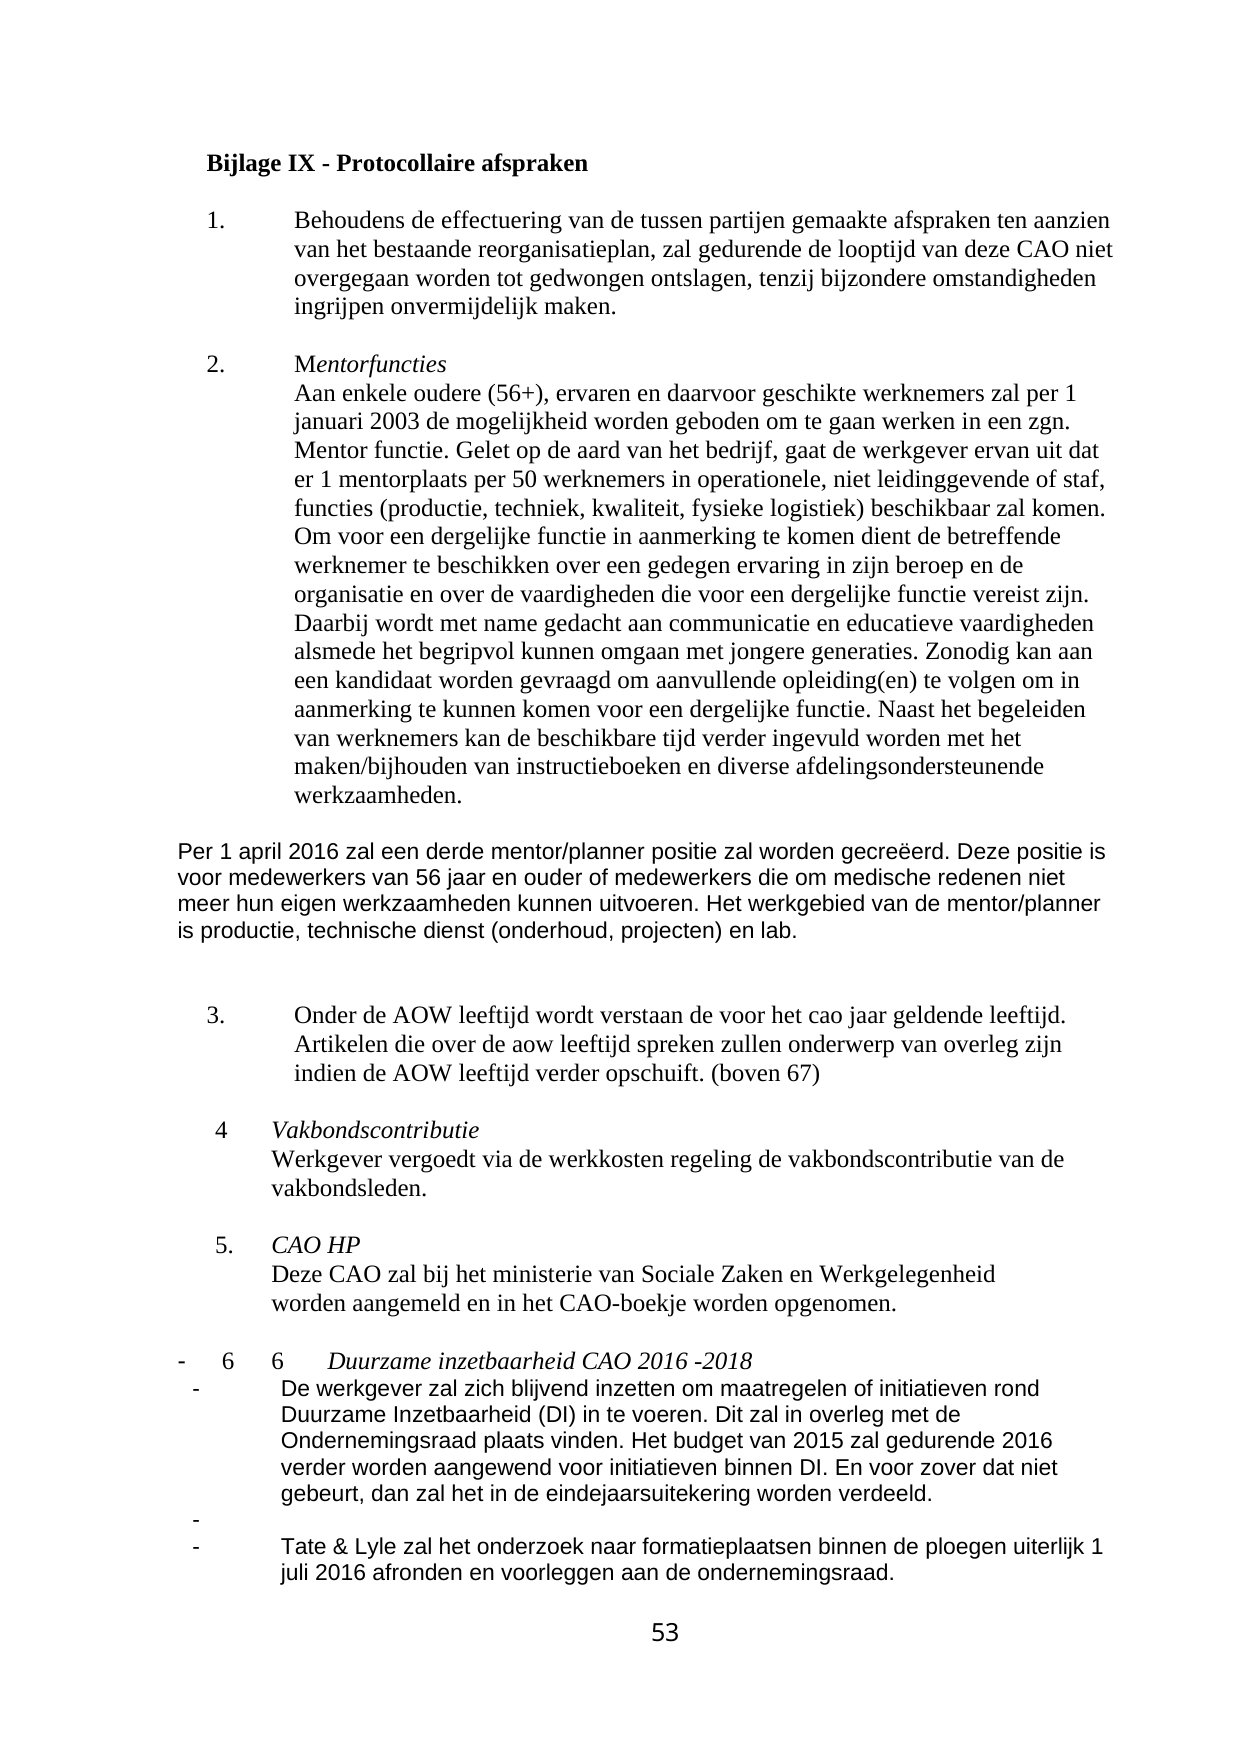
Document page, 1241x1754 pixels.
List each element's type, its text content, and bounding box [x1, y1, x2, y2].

text 4 Vakbondscontributie [215, 1116, 1116, 1144]
list Mentorfuncties [206, 349, 1116, 378]
subtitle Bijlage IX - Protocollaire afspraken [206, 148, 1116, 176]
list 6 6 Duurzame inzetbaarheid CAO 2016 -2018 [177, 1346, 1116, 1374]
text Per 1 april 2016 zal een derde mentor/planner positie zal worden gecreëerd. Deze positie is voor medewerkers van 56 jaar en ouder of medewerkers die om medische redenen niet meer hun eigen werkzaamheden kunnen uitvoeren. Het werkgebied van de mentor/planner is productie, technische dienst (onderhoud, projecten) en lab. [177, 838, 1116, 943]
list Onder de AOW leeftijd wordt verstaan de voor het cao jaar geldende leeftijd. Artikelen die over de aow leeftijd spreken zullen onderwerp van overleg zijn indien de AOW leeftijd verder opschuift. (boven 67) [206, 1001, 1116, 1087]
text Aan enkele oudere (56+), ervaren en daarvoor geschikte werknemers zal per 1 januari 2003 de mogelijkheid worden geboden om te gaan werken in een zgn. Mentor functie. Gelet op de aard van het bedrijf, gaat de werkgever ervan uit dat er 1 mentorplaats per 50 werknemers in operationele, niet leidinggevende of staf, functies (productie, techniek, kwaliteit, fysieke logistiek) beschikbaar zal komen. Om voor een dergelijke functie in aanmerking te komen dient de betreffende werknemer te beschikken over een gedegen ervaring in zijn beroep en de organisatie en over de vaardigheden die voor een dergelijke functie vereist zijn. Daarbij wordt met name gedacht aan communicatie en educatieve vaardigheden alsmede het begripvol kunnen omgaan met jongere generaties. Zonodig kan aan een kandidaat worden gevraagd om aanvullende opleiding(en) te volgen om in aanmerking te kunnen komen voor een dergelijke functie. Naast het begeleiden van werknemers kan de beschikbare tijd verder ingevuld worden met het maken/bijhouden van instructieboeken en diverse afdelingsondersteunende werkzaamheden. [294, 378, 1116, 809]
list Tate & Lyle zal het onderzoek naar formatieplaatsen binnen de ploegen uiterlijk 1 juli 2016 afronden en voorleggen aan de ondernemingsraad. [192, 1533, 1116, 1585]
list De werkgever zal zich blijvend inzetten om maatregelen of initiatieven rond Duurzame Inzetbaarheid (DI) in te voeren. Dit zal in overleg met de Ondernemingsraad plaats vinden. Het budget van 2015 zal gedurende 2016 verder worden aangewend voor initiatieven binnen DI. En voor zover dat niet gebeurt, dan zal het in de eindejaarsuitekering worden verdeeld. [192, 1374, 1116, 1506]
text 1. Behoudens de effectuering van de tussen partijen gemaakte afspraken ten aanzien van het bestaande reorganisatieplan, zal gedurende de looptijd van deze CAO niet overgegaan worden tot gedwongen ontslagen, tenzij bijzondere omstandigheden ingrijpen onvermijdelijk maken. [206, 205, 1116, 320]
text Deze CAO zal bij het ministerie van Sociale Zaken en Werkgelegenheid [215, 1259, 1240, 1288]
text 5. CAO HP [215, 1231, 1116, 1259]
text worden aangemeld en in het CAO-boekje worden opgenomen. [215, 1288, 1240, 1317]
text Werkgever vergoedt via de werkkosten regeling de vakbondscontributie van de vakbondsleden. [271, 1144, 1116, 1202]
